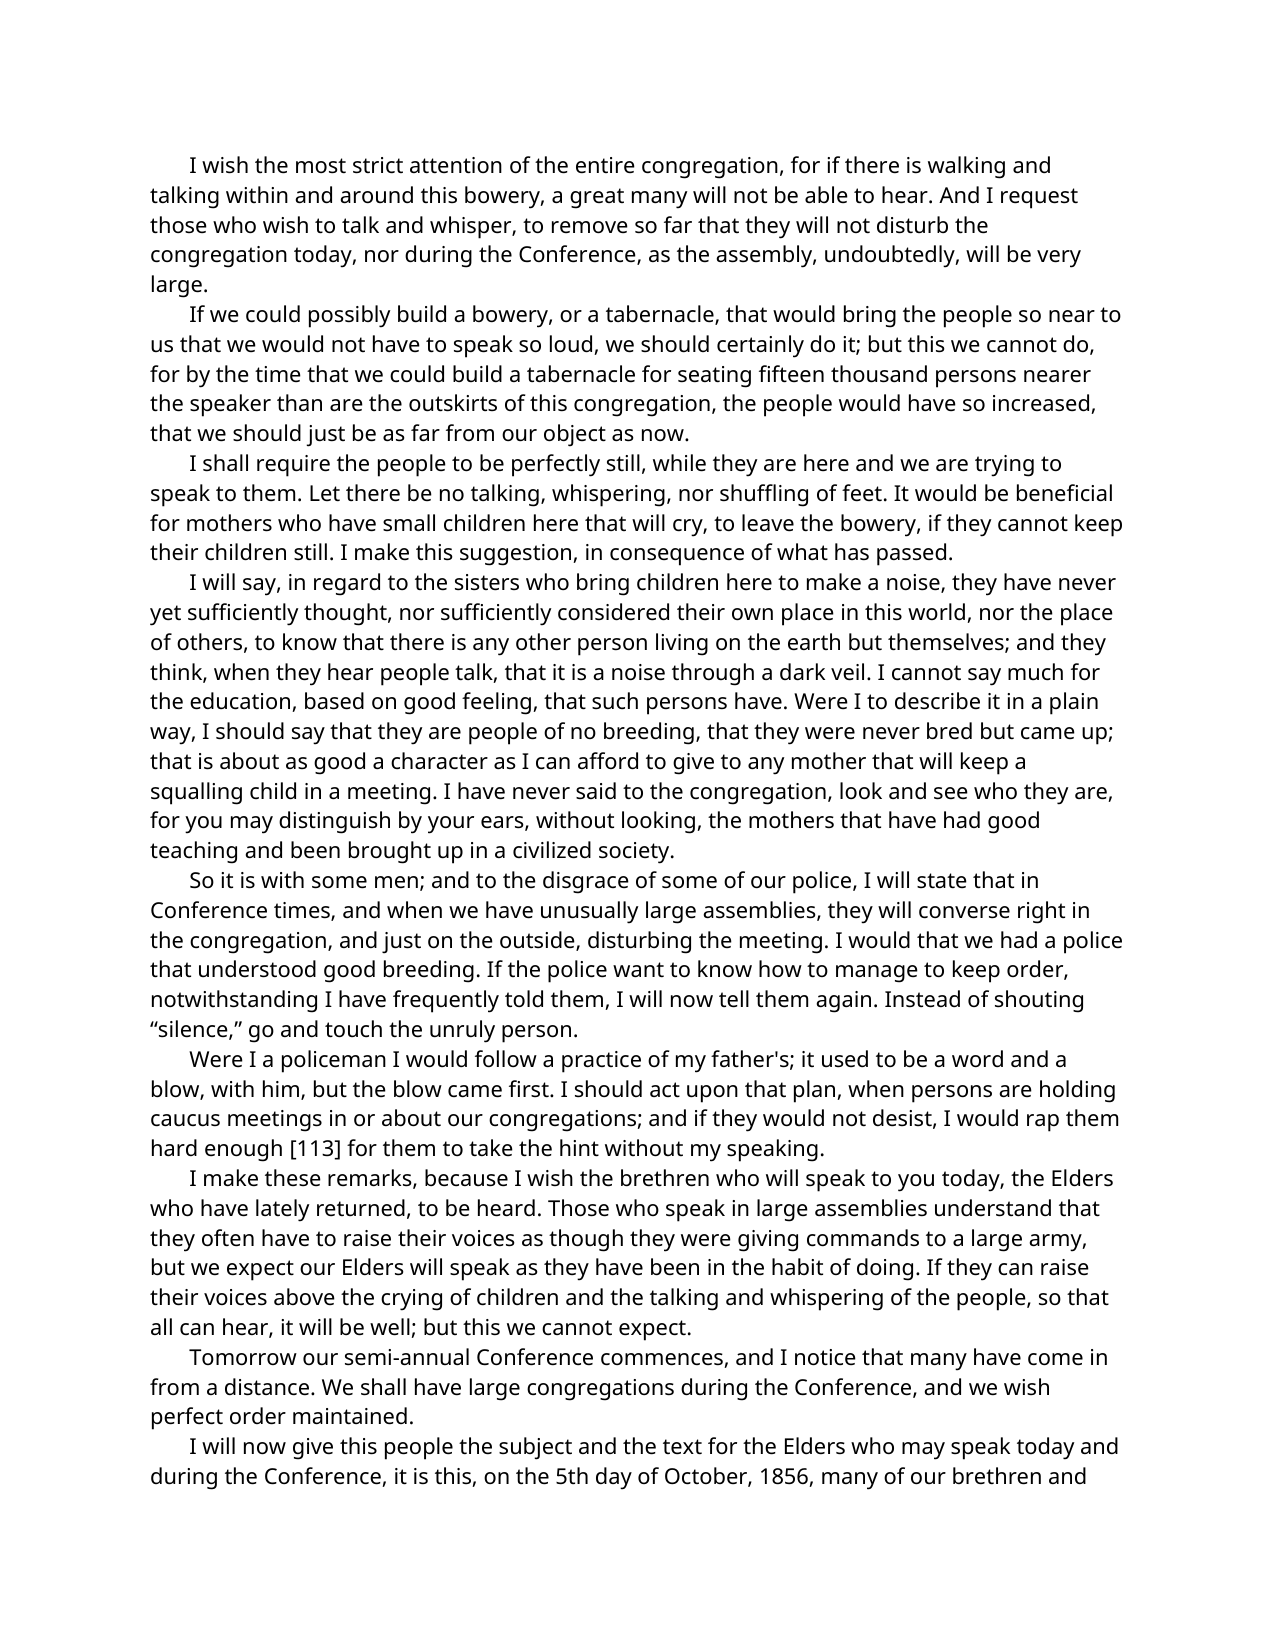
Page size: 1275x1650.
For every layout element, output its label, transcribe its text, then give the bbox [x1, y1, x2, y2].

text So it is with some men; and to the disgrace of some of our police, I will state that in Conference times, and when we have unusually large assemblies, they will converse right in the congregation, and just on the outside, disturbing the meeting. I would that we had a police that understood good breeding. If the police want to know how to manage to keep order, notwithstanding I have frequently told them, I will now tell them again. Instead of shouting “silence,” go and touch the unruly person. [150, 865, 1125, 1044]
text Tomorrow our semi-annual Conference commences, and I notice that many have come in from a distance. We shall have large congregations during the Conference, and we wish perfect order maintained. [150, 1342, 1125, 1431]
text I will say, in regard to the sisters who bring children here to make a noise, they have never yet sufficiently thought, nor sufficiently considered their own place in this world, nor the place of others, to know that there is any other person living on the earth but themselves; and they think, when they hear people talk, that it is a noise through a dark veil. I cannot say much for the education, based on good feeling, that such persons have. Were I to describe it in a plain way, I should say that they are people of no breeding, that they were never bred but came up; that is about as good a character as I can afford to give to any mother that will keep a squalling child in a meeting. I have never said to the congregation, look and see who they are, for you may distinguish by your ears, without looking, the mothers that have had good teaching and been brought up in a civilized society. [150, 567, 1125, 865]
text I wish the most strict attention of the entire congregation, for if there is walking and talking within and around this bowery, a great many will not be able to hear. And I request those who wish to talk and whisper, to remove so far that they will not disturb the congregation today, nor during the Conference, as the assembly, undoubtedly, will be very large. [150, 150, 1125, 299]
text If we could possibly build a bowery, or a tabernacle, that would bring the people so near to us that we would not have to speak so loud, we should certainly do it; but this we cannot do, for by the time that we could build a tabernacle for seating fifteen thousand persons nearer the speaker than are the outskirts of this congregation, the people would have so increased, that we should just be as far from our object as now. [150, 299, 1125, 448]
text I make these remarks, because I wish the brethren who will speak to you today, the Elders who have lately returned, to be heard. Those who speak in large assemblies understand that they often have to raise their voices as though they were giving commands to a large army, but we expect our Elders will speak as they have been in the habit of doing. If they can raise their voices above the crying of children and the talking and whispering of the people, so that all can hear, it will be well; but this we cannot expect. [150, 1163, 1125, 1342]
text Were I a policeman I would follow a practice of my father's; it used to be a word and a blow, with him, but the blow came first. I should act upon that plan, when persons are holding caucus meetings in or about our congregations; and if they would not desist, I would rap them hard enough [113] for them to take the hint without my speaking. [150, 1044, 1125, 1163]
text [150, 1431, 1125, 1491]
text I shall require the people to be perfectly still, while they are here and we are trying to speak to them. Let there be no talking, whispering, nor shuffling of feet. It would be beneficial for mothers who have small children here that will cry, to leave the bowery, if they cannot keep their children still. I make this suggestion, in consequence of what has passed. [150, 448, 1125, 567]
